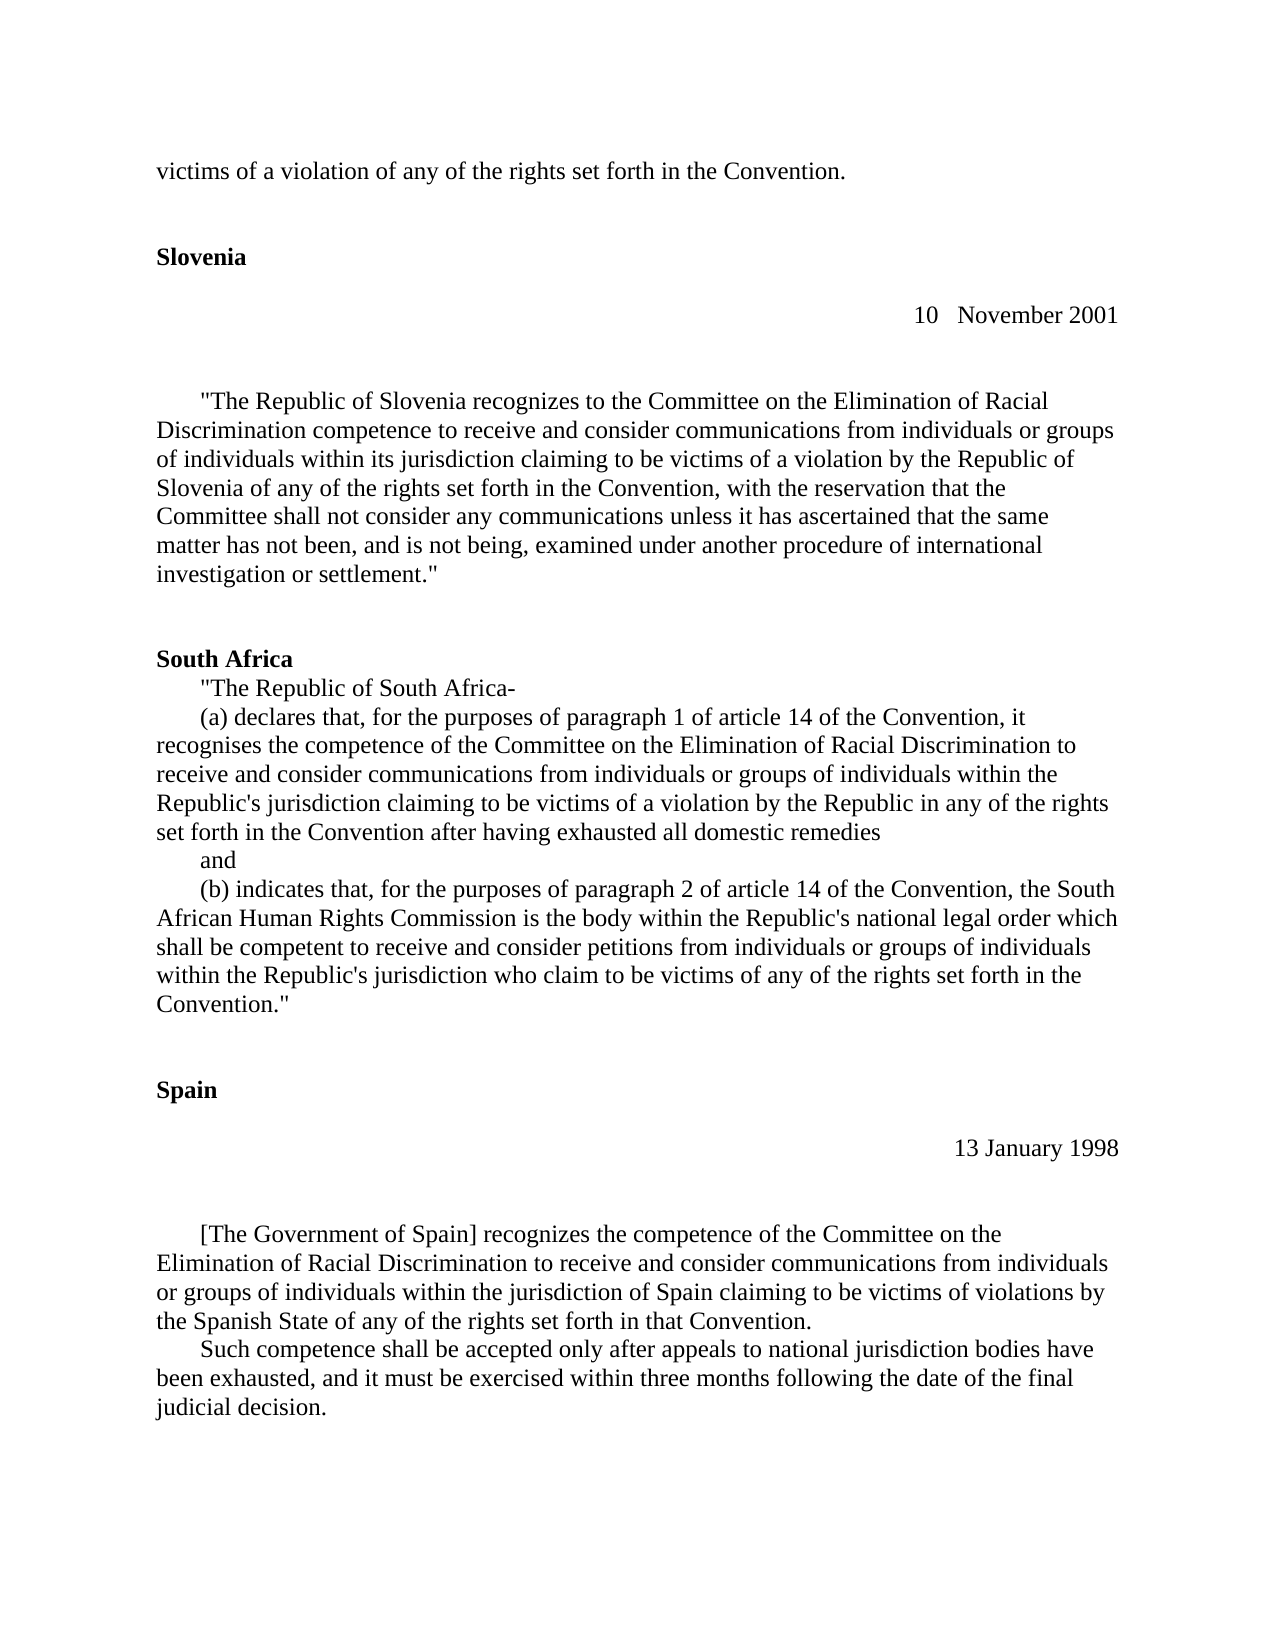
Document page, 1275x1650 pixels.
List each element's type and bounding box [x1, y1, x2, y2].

table_cell [150, 150, 1125, 1484]
